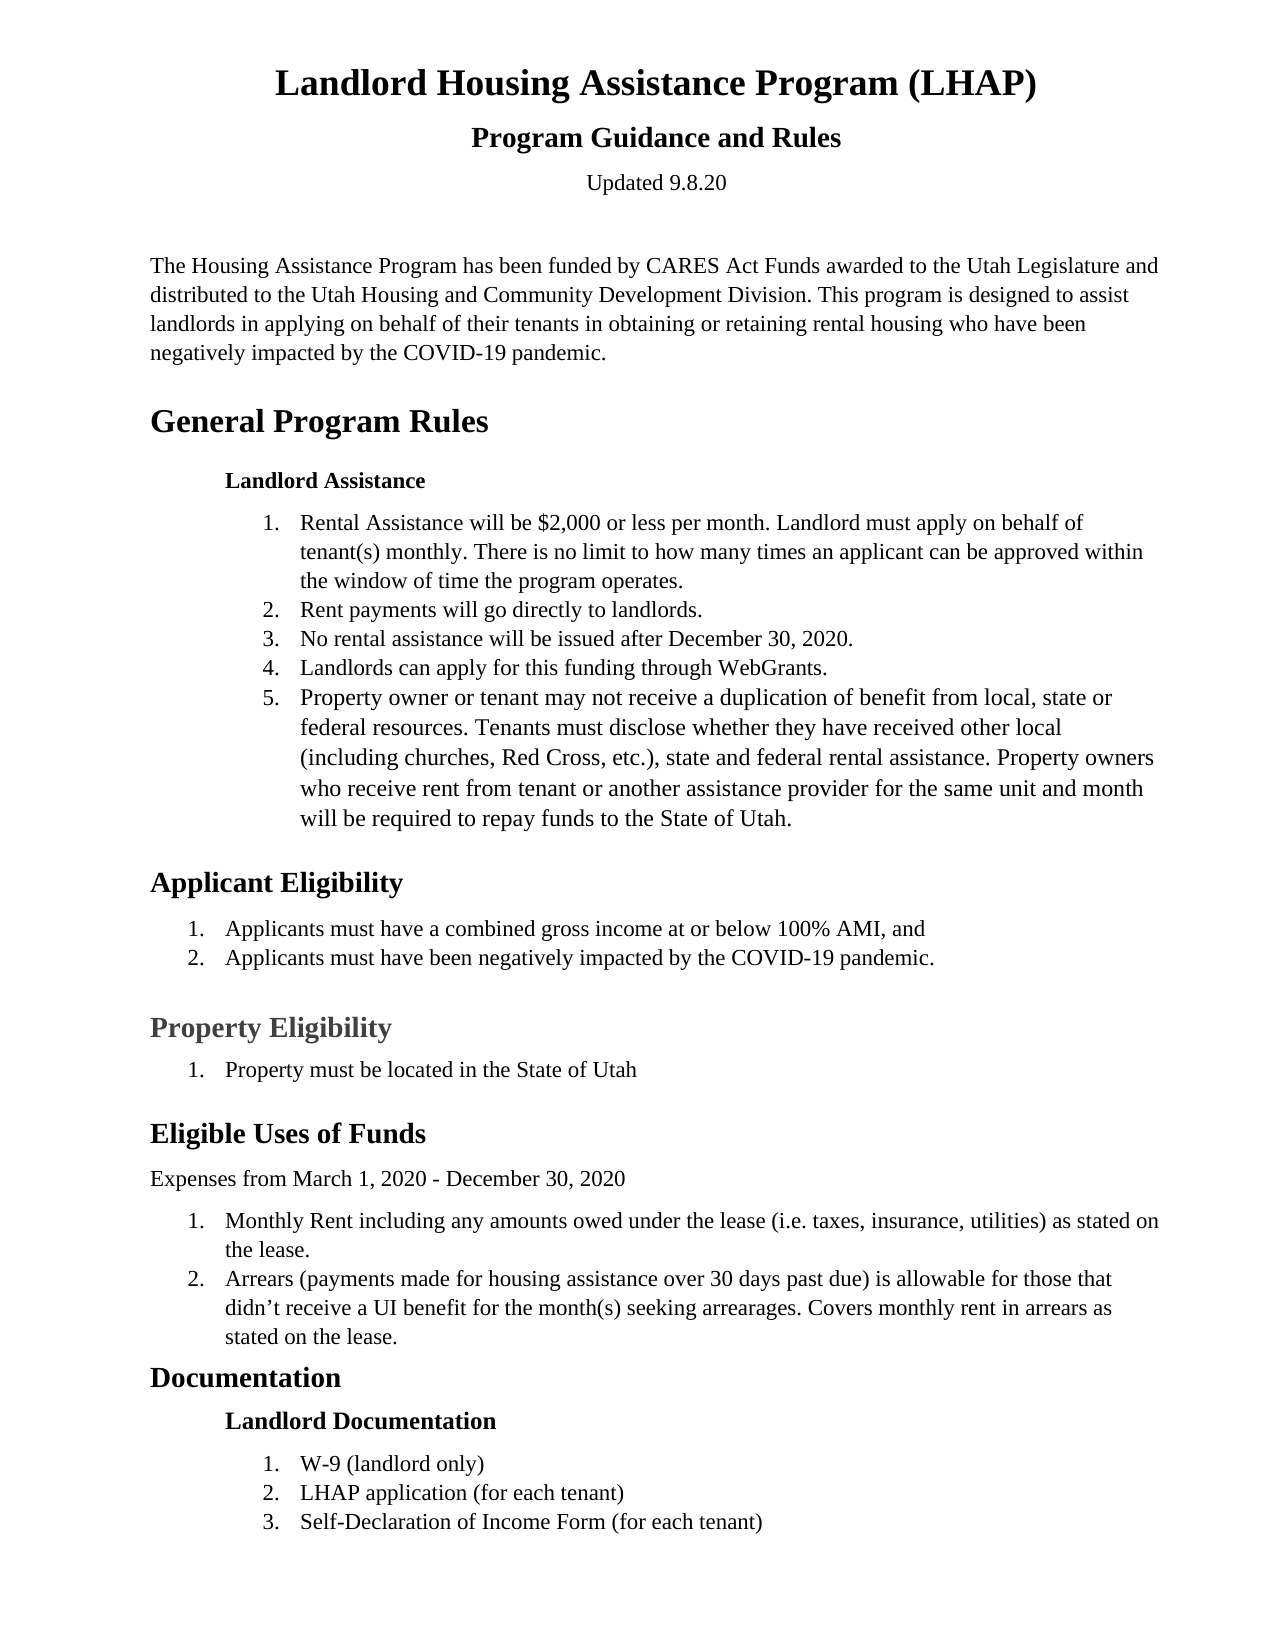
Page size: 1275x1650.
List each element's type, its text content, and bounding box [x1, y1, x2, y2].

text Updated 9.8.20 [150, 169, 1162, 196]
text Program Guidance and Rules [150, 120, 1162, 153]
list W-9 (landlord only) [262, 1450, 1162, 1476]
text Landlord Housing Assistance Program (LHAP) [150, 60, 1162, 103]
text The Housing Assistance Program has been funded by CARES Act Funds awarded to the Utah Legislature and distributed to the Utah Housing and Community Development Division. This program is designed to assist landlords in applying on behalf of their tenants in obtaining or retaining rental housing who have been negatively impacted by the COVID-19 pandemic. [150, 252, 1162, 365]
list Landlords can apply for this funding through WebGrants. [262, 654, 1162, 680]
list Property must be located in the State of Utah [187, 1056, 1162, 1082]
text Landlord Assistance [225, 468, 1162, 494]
list Monthly Rent including any amounts owed under the lease (i.e. taxes, insurance, utilities) as stated on the lease. [187, 1207, 1162, 1262]
list Rental Assistance will be $2,000 or less per month. Landlord must apply on behalf of tenant(s) monthly. There is no limit to how many times an applicant can be approved within the window of time the program operates. [262, 509, 1162, 593]
subtitle Eligible Uses of Funds [150, 1116, 1162, 1150]
subtitle Applicant Eligibility [150, 866, 1162, 899]
list Arrears (payments made for housing assistance over 30 days past due) is allowable for those that didn’t receive a UI benefit for the month(s) seeking arrearages. Covers monthly rent in arrears as stated on the lease. [187, 1265, 1162, 1349]
list No rental assistance will be issued after December 30, 2020. [262, 625, 1162, 651]
subtitle Property Eligibility [150, 1010, 1162, 1043]
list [262, 1508, 1162, 1534]
list Rent payments will go directly to landlords. [262, 596, 1162, 622]
list Applicants must have a combined gross income at or below 100% AMI, and [187, 915, 1162, 941]
text Landlord Documentation [150, 1406, 1162, 1435]
subtitle General Program Rules [150, 401, 1162, 440]
list LHAP application (for each tenant) [262, 1479, 1162, 1505]
list Property owner or tenant may not receive a duplication of benefit from local, state or federal resources. Tenants must disclose whether they have received other local (including churches, Red Cross, etc.), state and federal rental assistance. Property owners who receive rent from tenant or another assistance provider for the same unit and month will be required to repay funds to the State of Utah. [262, 683, 1162, 832]
subtitle Documentation [150, 1360, 1162, 1393]
list Applicants must have been negatively impacted by the COVID-19 pandemic. [187, 944, 1162, 970]
text Expenses from March 1, 2020 - December 30, 2020 [150, 1165, 1162, 1192]
